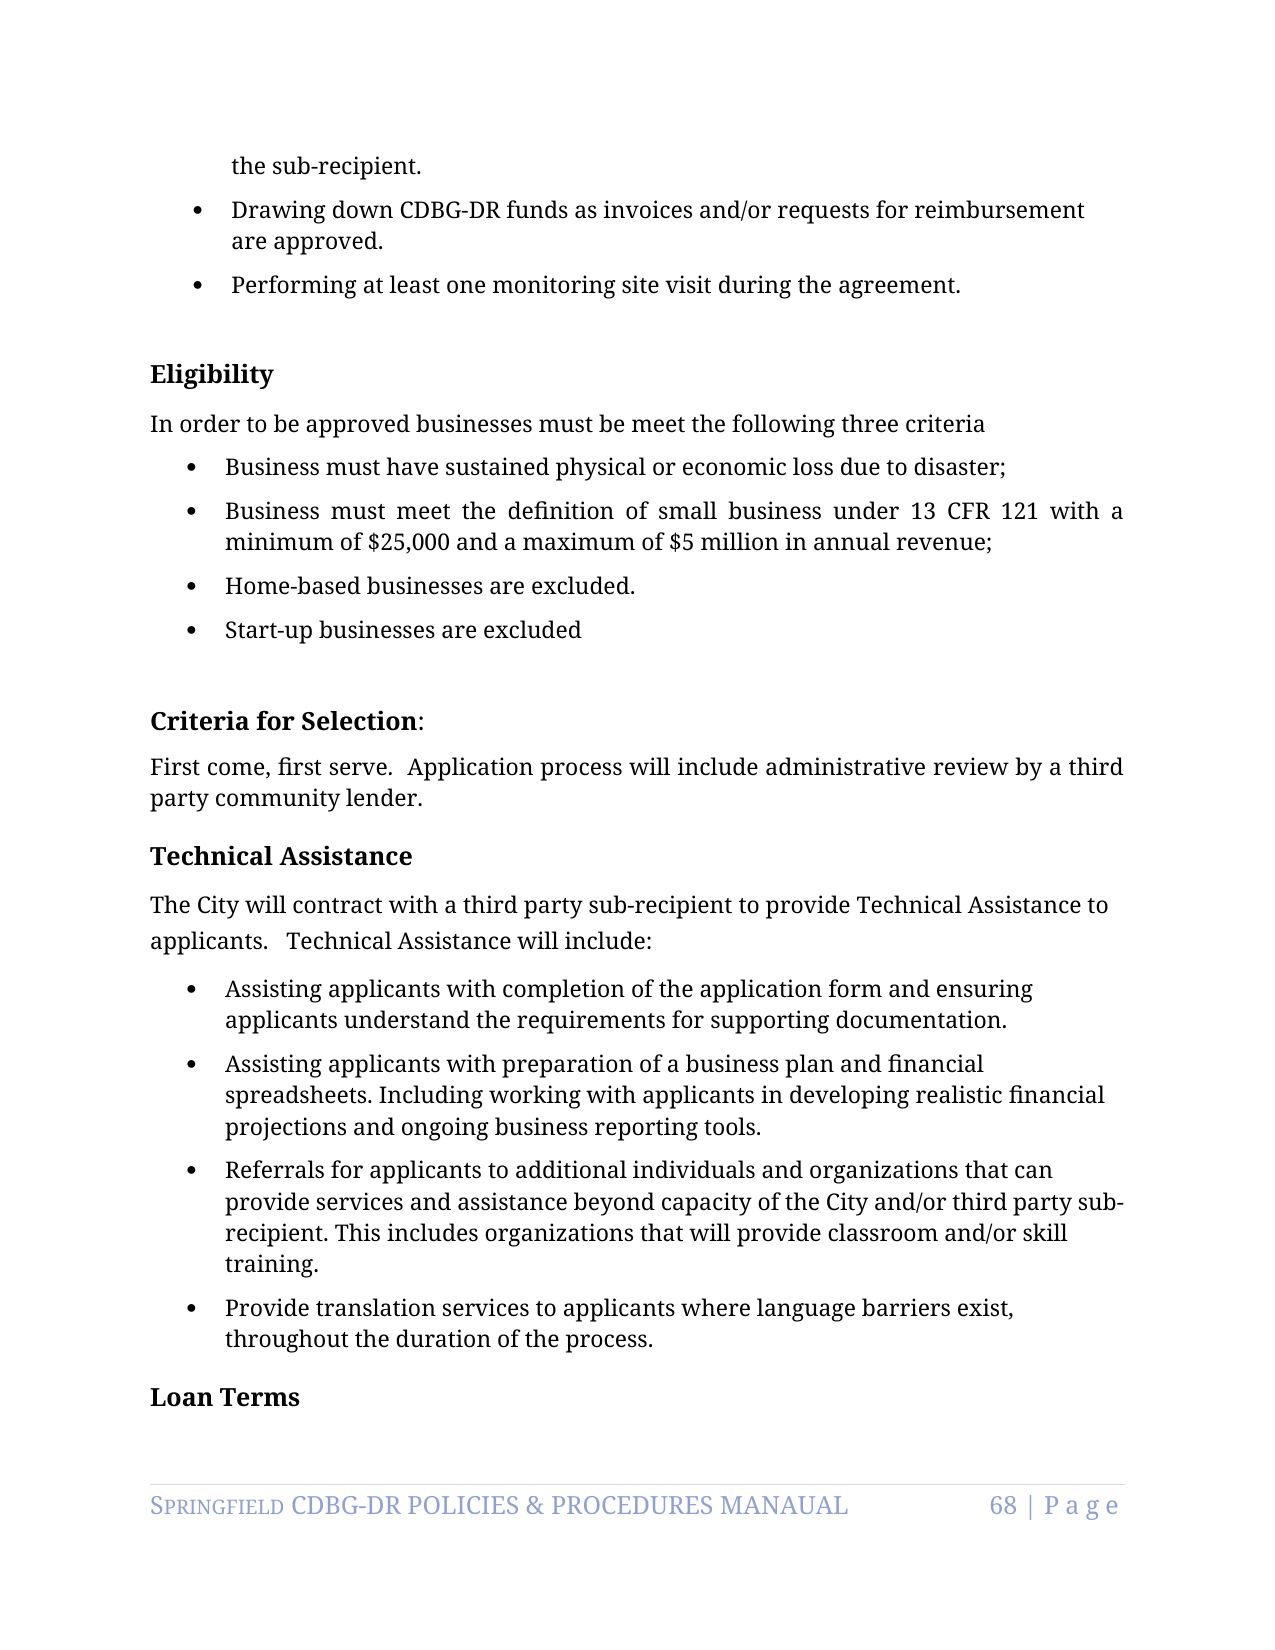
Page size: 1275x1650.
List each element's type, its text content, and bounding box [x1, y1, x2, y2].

list Provide translation services to applicants where language barriers exist, throughout the duration of the process. [187, 1292, 1125, 1354]
text Technical Assistance [150, 838, 1125, 872]
text Criteria for Selection: [150, 704, 1125, 738]
text Loan Terms [150, 1379, 1125, 1413]
list Performing at least one monitoring site visit during the agreement. [194, 269, 1125, 300]
list Assisting applicants with completion of the application form and ensuring applicants understand the requirements for supporting documentation. [187, 973, 1125, 1036]
text Eligibility [150, 356, 1125, 390]
text In order to be approved businesses must be meet the following three criteria [150, 407, 1125, 439]
list Start-up businesses are excluded [187, 614, 1125, 645]
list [194, 150, 1125, 181]
list Assisting applicants with preparation of a business plan and financial spreadsheets. Including working with applicants in developing realistic financial projections and ongoing business reporting tools. [187, 1048, 1125, 1142]
list Business must meet the definition of small business under 13 CFR 121 with a minimum of $25,000 and a maximum of $5 million in annual revenue; [187, 495, 1125, 557]
list Drawing down CDBG-DR funds as invoices and/or requests for reimbursement are approved. [194, 194, 1125, 256]
text First come, first serve. Application process will include administrative review by a third party community lender. [150, 751, 1125, 813]
list Business must have sustained physical or economic loss due to disaster; [187, 451, 1125, 482]
list Referrals for applicants to additional individuals and organizations that can provide services and assistance beyond capacity of the City and/or third party sub-recipient. This includes organizations that will provide classroom and/or skill training. [187, 1154, 1125, 1279]
list Home-based businesses are excluded. [187, 570, 1125, 601]
text The City will contract with a third party sub-recipient to provide Technical Assistance to applicants. Technical Assistance will include: [150, 889, 1125, 956]
